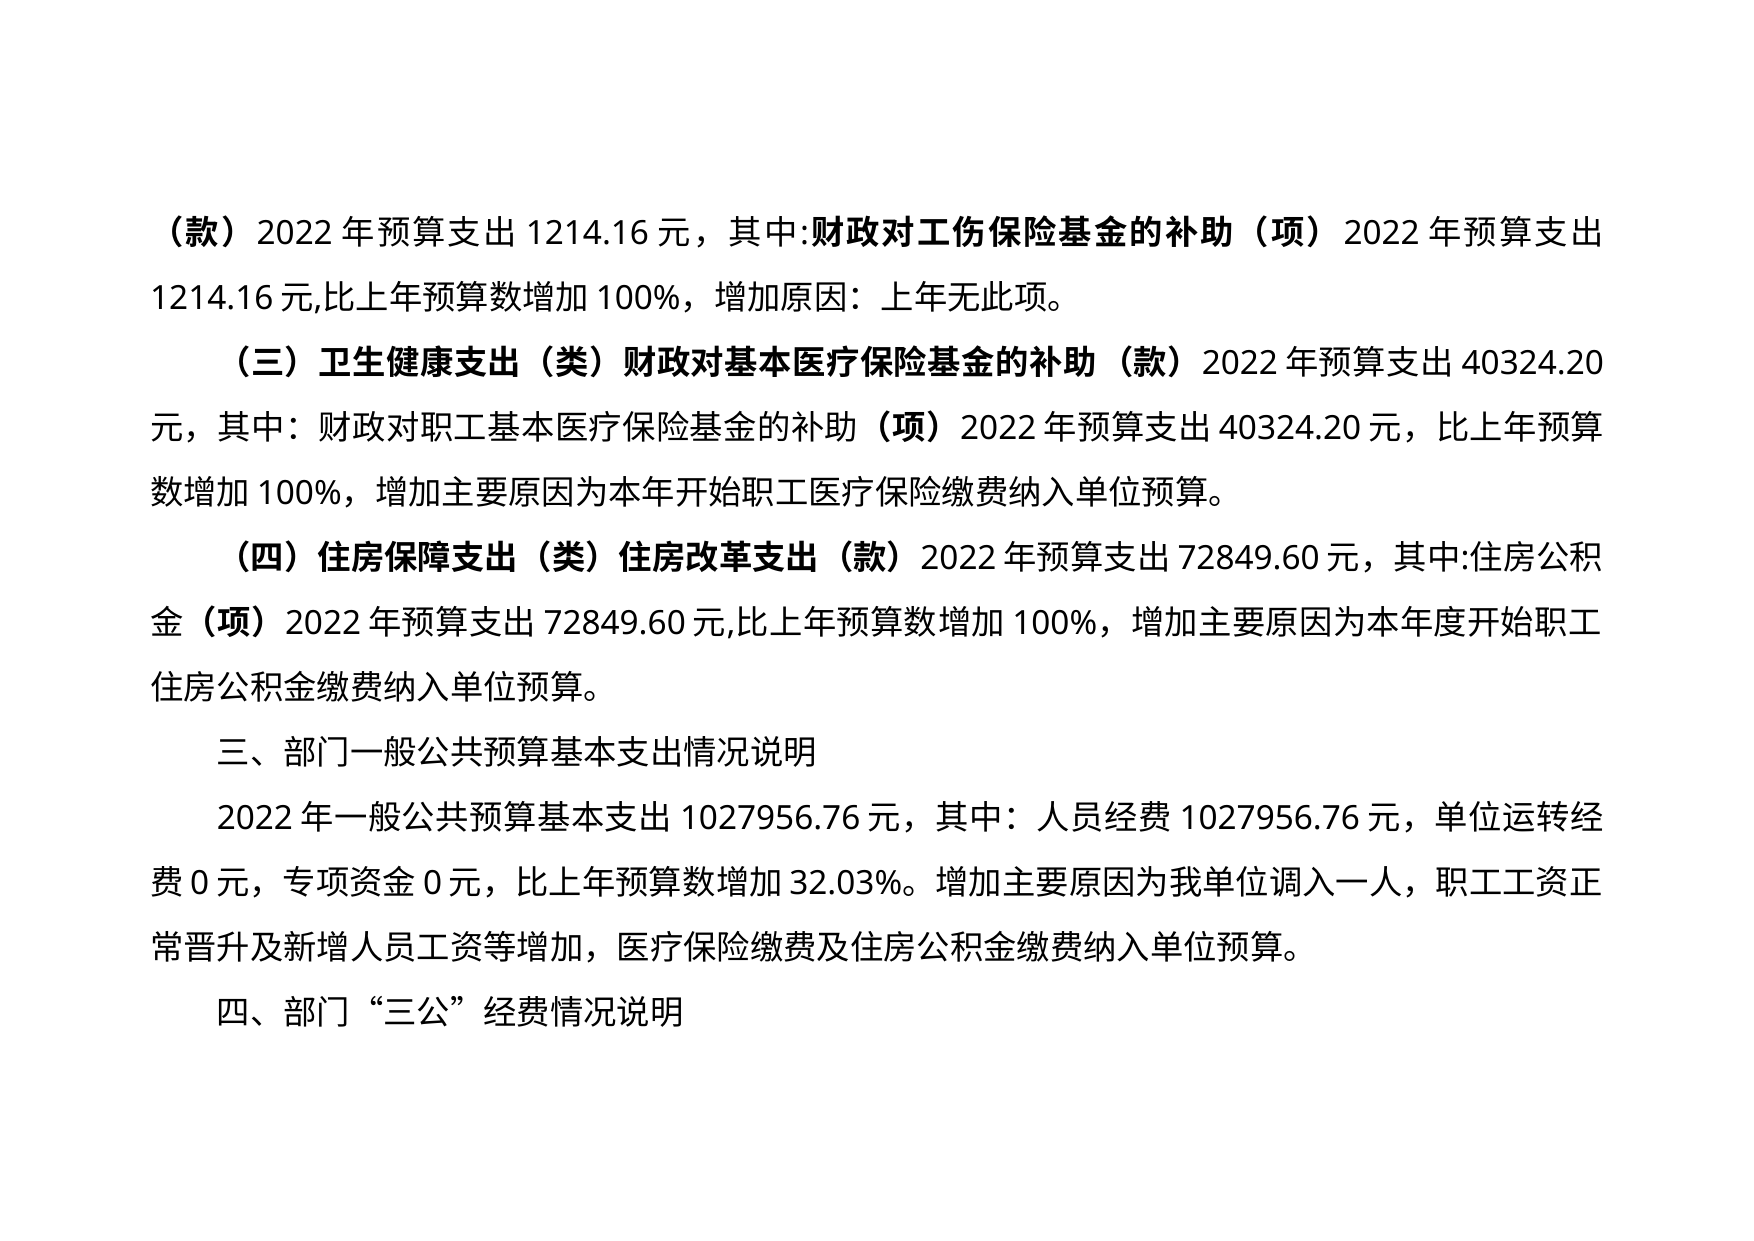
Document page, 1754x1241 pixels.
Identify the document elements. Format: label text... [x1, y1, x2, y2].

text （三）卫生健康支出（类）财政对基本医疗保险基金的补助（款）2022年预算支出40324.20元，其中：财政对职工基本医疗保险基金的补助（项）2022年预算支出40324.20元，比上年预算数增加100%，增加主要原因为本年开始职工医疗保险缴费纳入单位预算。 [150, 328, 1604, 523]
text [150, 198, 1604, 328]
text 四、部门“三公”经费情况说明 [150, 978, 1604, 1043]
text （四）住房保障支出（类）住房改革支出（款）2022年预算支出72849.60元，其中:住房公积金（项）2022年预算支出72849.60元,比上年预算数增加100%，增加主要原因为本年度开始职工住房公积金缴费纳入单位预算。 [150, 523, 1604, 718]
text 2022年一般公共预算基本支出1027956.76元，其中：人员经费1027956.76元，单位运转经费0元，专项资金0元，比上年预算数增加32.03%。增加主要原因为我单位调入一人，职工工资正常晋升及新增人员工资等增加，医疗保险缴费及住房公积金缴费纳入单位预算。 [150, 783, 1604, 978]
text 三、部门一般公共预算基本支出情况说明 [150, 718, 1604, 783]
